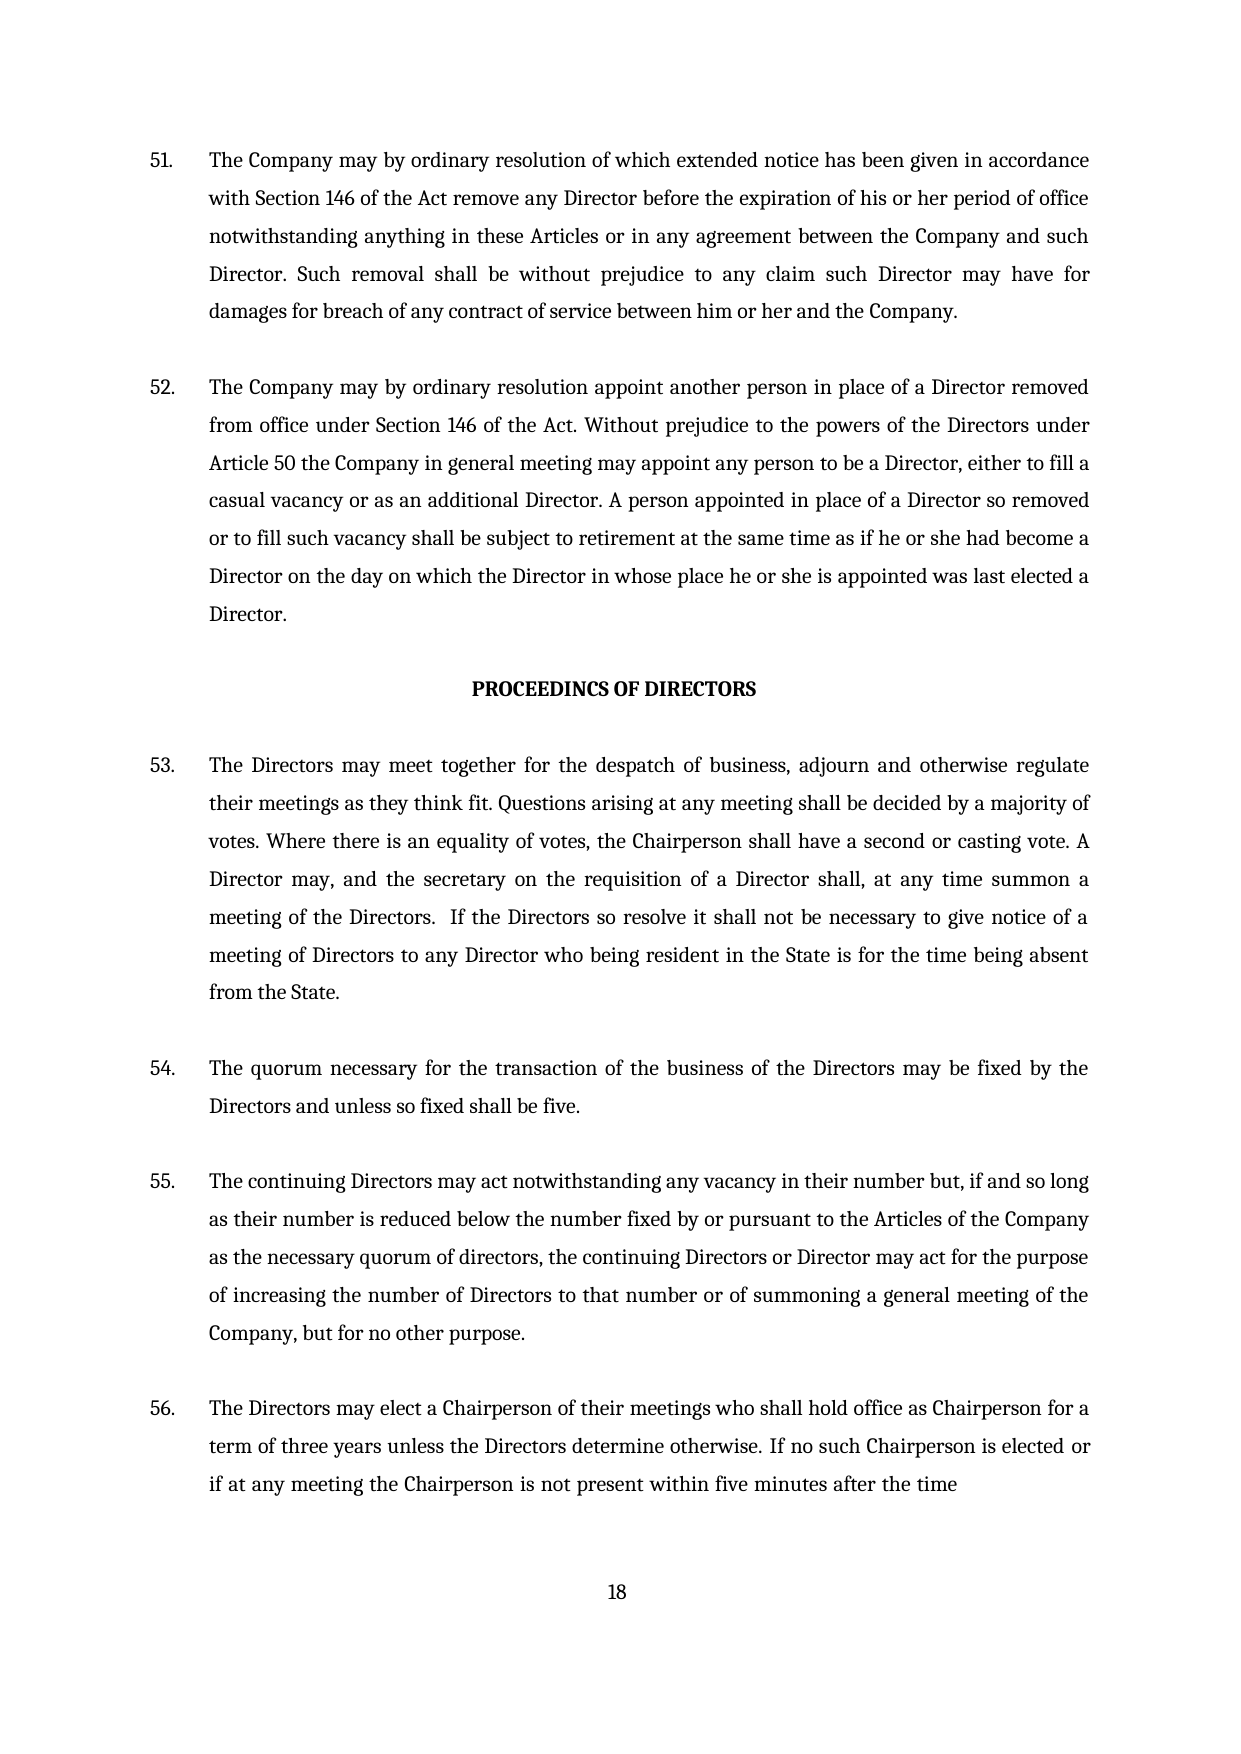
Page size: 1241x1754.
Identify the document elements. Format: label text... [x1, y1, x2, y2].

list The quorum necessary for the transaction of the business of the Directors may be fixed by the Directors and unless so fixed shall be five. [150, 1056, 1091, 1119]
list The Directors may elect a Chairperson of their meetings who shall hold office as Chairperson for a term of three years unless the Directors determine otherwise. If no such Chairperson is elected or if at any meeting the Chairperson is not present within five minutes after the time [150, 1396, 1091, 1497]
list The Directors may meet together for the despatch of business, adjourn and otherwise regulate their meetings as they think fit. Questions arising at any meeting shall be decided by a majority of votes. Where there is an equality of votes, the Chairperson shall have a second or casting vote. A Director may, and the secretary on the requisition of a Director shall, at any time summon a meeting of the Directors. If the Directors so resolve it shall not be necessary to give notice of a meeting of Directors to any Director who being resident in the State is for the time being absent from the State. [150, 753, 1091, 1005]
list The Company may by ordinary resolution appoint another person in place of a Director removed from office under Section 146 of the Act. Without prejudice to the powers of the Directors under Article 50 the Company in general meeting may appoint any person to be a Director, either to fill a casual vacancy or as an additional Director. A person appointed in place of a Director so removed or to fill such vacancy shall be subject to retirement at the same time as if he or she had become a Director on the day on which the Director in whose place he or she is appointed was last elected a Director. [150, 375, 1091, 627]
subtitle PROCEEDINCS OF DIRECTORS [472, 677, 1105, 702]
list The continuing Directors may act notwithstanding any vacancy in their number but, if and so long as their number is reduced below the number fixed by or pursuant to the Articles of the Company as the necessary quorum of directors, the continuing Directors or Director may act for the purpose of increasing the number of Directors to that number or of summoning a general meeting of the Company, but for no other purpose. [150, 1169, 1090, 1346]
list The Company may by ordinary resolution of which extended notice has been given in accordance with Section 146 of the Act remove any Director before the expiration of his or her period of office notwithstanding anything in these Articles or in any agreement between the Company and such Director. Such removal shall be without prejudice to any claim such Director may have for damages for breach of any contract of service between him or her and the Company. [150, 148, 1091, 324]
